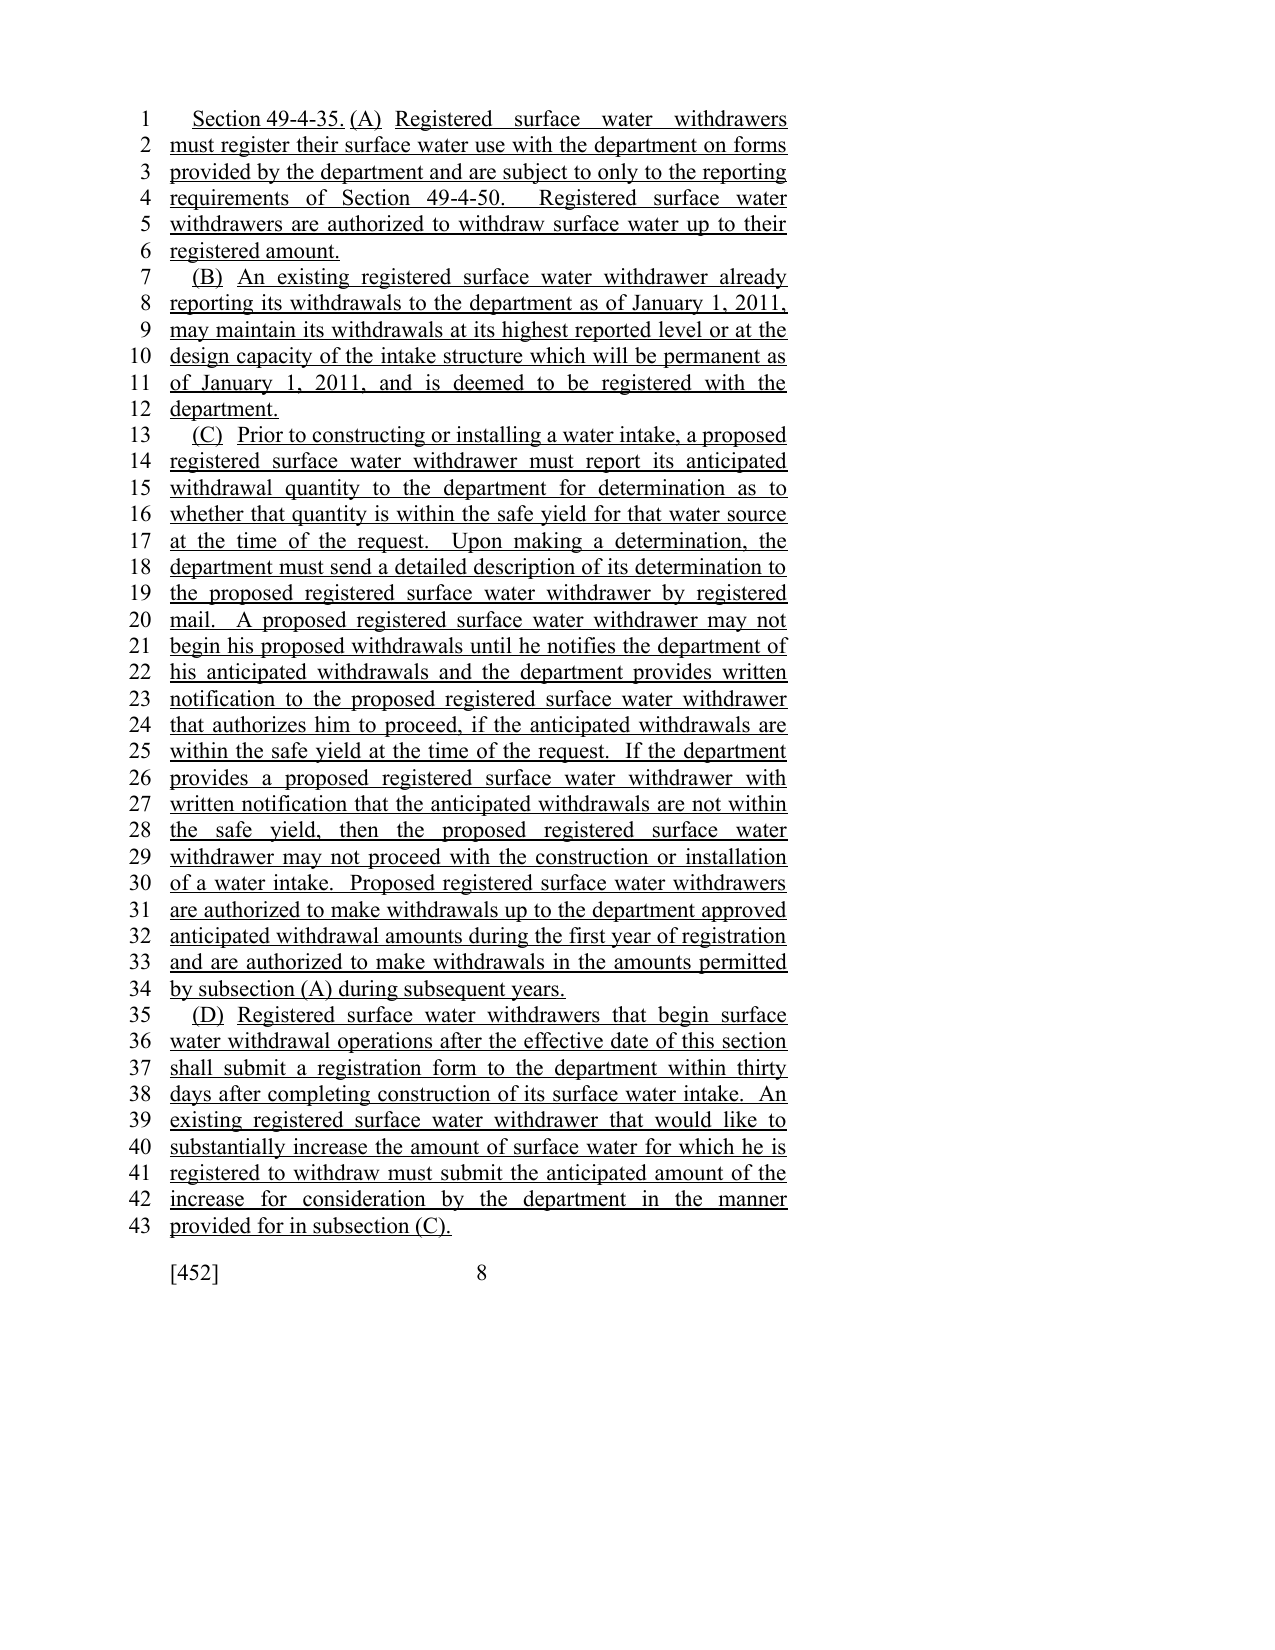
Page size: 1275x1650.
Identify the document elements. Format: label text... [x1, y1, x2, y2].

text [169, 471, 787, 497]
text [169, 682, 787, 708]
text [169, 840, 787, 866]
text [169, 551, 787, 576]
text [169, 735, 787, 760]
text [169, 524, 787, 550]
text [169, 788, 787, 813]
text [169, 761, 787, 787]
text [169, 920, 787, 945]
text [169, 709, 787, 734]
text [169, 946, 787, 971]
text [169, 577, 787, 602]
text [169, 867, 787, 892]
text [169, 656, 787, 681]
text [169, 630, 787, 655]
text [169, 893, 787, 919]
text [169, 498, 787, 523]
text (B) An existing registered surface water withdrawer already reporting its withdrawals to the department as of January 1, 2011, may maintain its withdrawals at its highest reported level or at the design capacity of the intake structure which will be permanent as of January 1, 2011, and is deemed to be registered with the department. [169, 263, 787, 312]
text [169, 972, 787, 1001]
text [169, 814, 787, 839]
text Section 49-4-35. (A) Registered surface water withdrawers must register their surface water use with the department on forms provided by the department and are subject to only to the reporting requirements of Section 49-4-50. Registered surface water withdrawers are authorized to withdraw surface water up to their registered amount. [169, 105, 787, 154]
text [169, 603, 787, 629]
